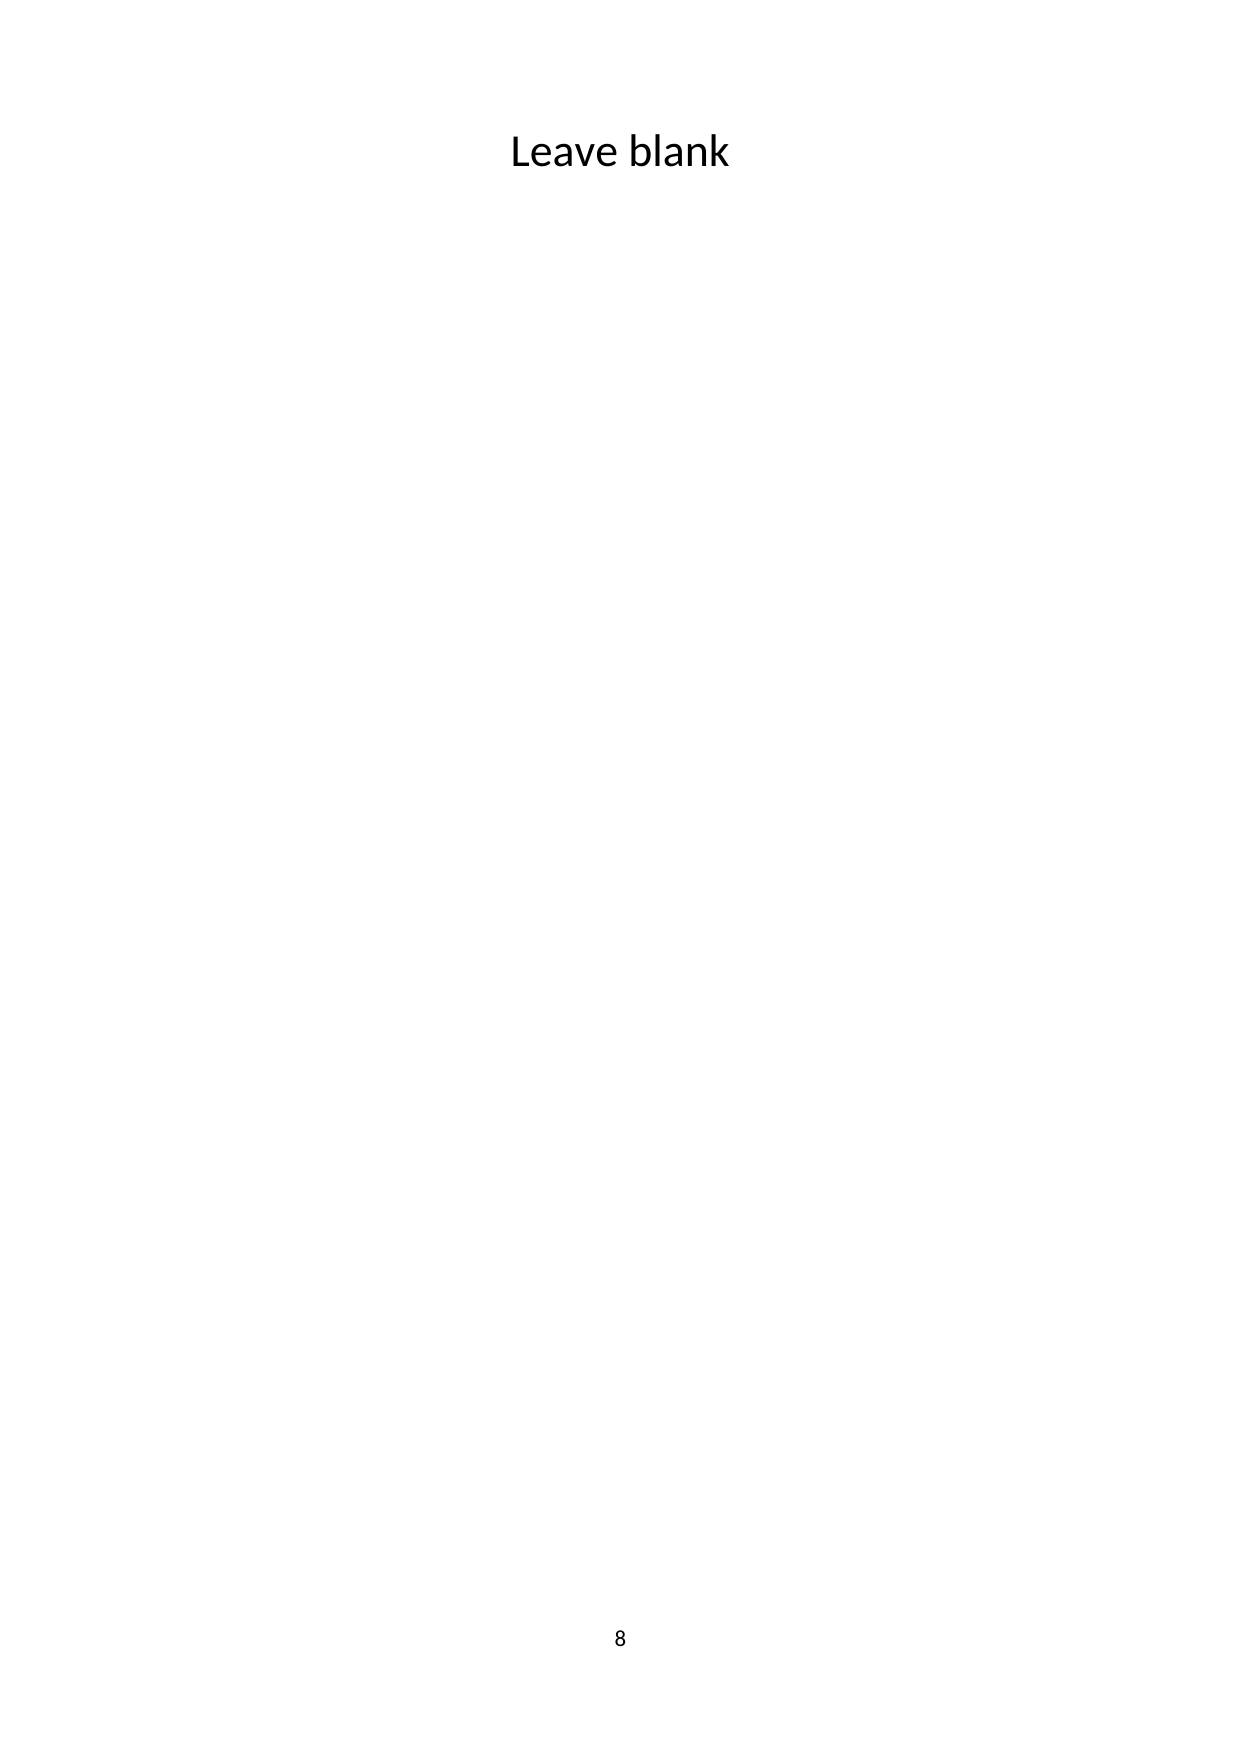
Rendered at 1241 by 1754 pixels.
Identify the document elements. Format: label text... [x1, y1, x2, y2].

text Leave blank [75, 122, 1165, 178]
